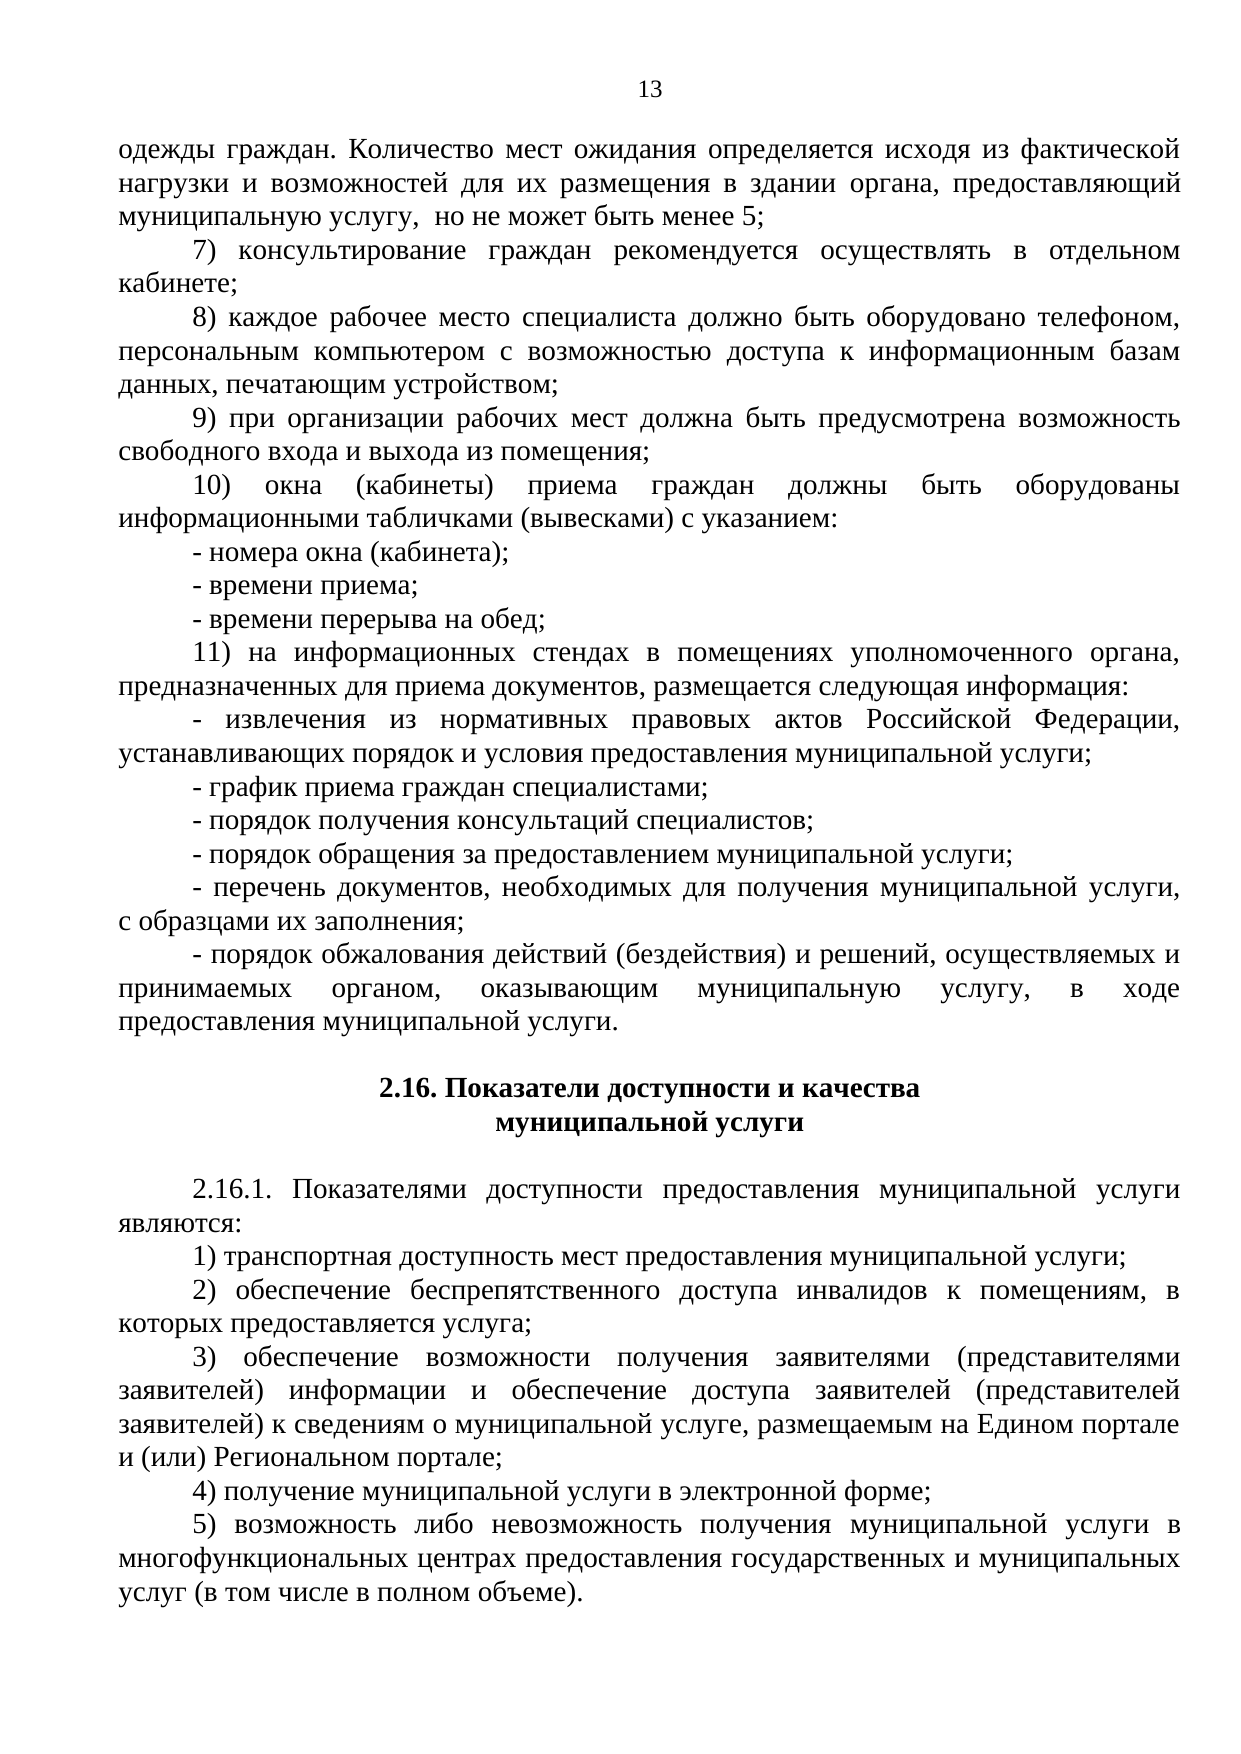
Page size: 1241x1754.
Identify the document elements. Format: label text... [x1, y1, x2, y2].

text - времени приема; [118, 567, 1181, 601]
text - порядок обжалования действий (бездействия) и решений, осуществляемых и принимаемых органом, оказывающим муниципальную услугу, в ходе предоставления муниципальной услуги. [118, 936, 1181, 1037]
text 1) транспортная доступность мест предоставления муниципальной услуги; [118, 1238, 1181, 1272]
text 2) обеспечение беспрепятственного доступа инвалидов к помещениям, в которых предоставляется услуга; [118, 1272, 1181, 1339]
text - порядок обращения за предоставлением муниципальной услуги; [118, 836, 1181, 869]
text - перечень документов, необходимых для получения муниципальной услуги, с образцами их заполнения; [118, 869, 1181, 936]
text - времени перерыва на обед; [118, 601, 1181, 634]
text 9) при организации рабочих мест должна быть предусмотрена возможность свободного входа и выхода из помещения; [118, 400, 1181, 467]
text - извлечения из нормативных правовых актов Российской Федерации, устанавливающих порядок и условия предоставления муниципальной услуги; [118, 702, 1181, 769]
text 4) получение муниципальной услуги в электронной форме; [118, 1473, 1181, 1507]
text 5) возможность либо невозможность получения муниципальной услуги в многофункциональных центрах предоставления государственных и муниципальных услуг (в том числе в полном объеме). [118, 1507, 1181, 1607]
text 2.16.1. Показателями доступности предоставления муниципальной услуги являются: [118, 1171, 1181, 1238]
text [118, 131, 1181, 232]
text - номера окна (кабинета); [118, 534, 1181, 567]
text 11) на информационных стендах в помещениях уполномоченного органа, предназначенных для приема документов, размещается следующая информация: [118, 634, 1181, 702]
text 3) обеспечение возможности получения заявителями (представителями заявителей) информации и обеспечение доступа заявителей (представителей заявителей) к сведениям о муниципальной услуге, размещаемым на Едином портале и (или) Региональном портале; [118, 1339, 1181, 1473]
text 8) каждое рабочее место специалиста должно быть оборудовано телефоном, персональным компьютером с возможностью доступа к информационным базам данных, печатающим устройством; [118, 299, 1181, 400]
text 10) окна (кабинеты) приема граждан должны быть оборудованы информационными табличками (вывесками) с указанием: [118, 467, 1181, 534]
text 7) консультирование граждан рекомендуется осуществлять в отдельном кабинете; [118, 232, 1181, 299]
text - порядок получения консультаций специалистов; [118, 802, 1181, 836]
text муниципальной услуги [118, 1104, 1181, 1138]
text 2.16. Показатели доступности и качества [118, 1071, 1181, 1104]
text - график приема граждан специалистами; [118, 769, 1181, 802]
